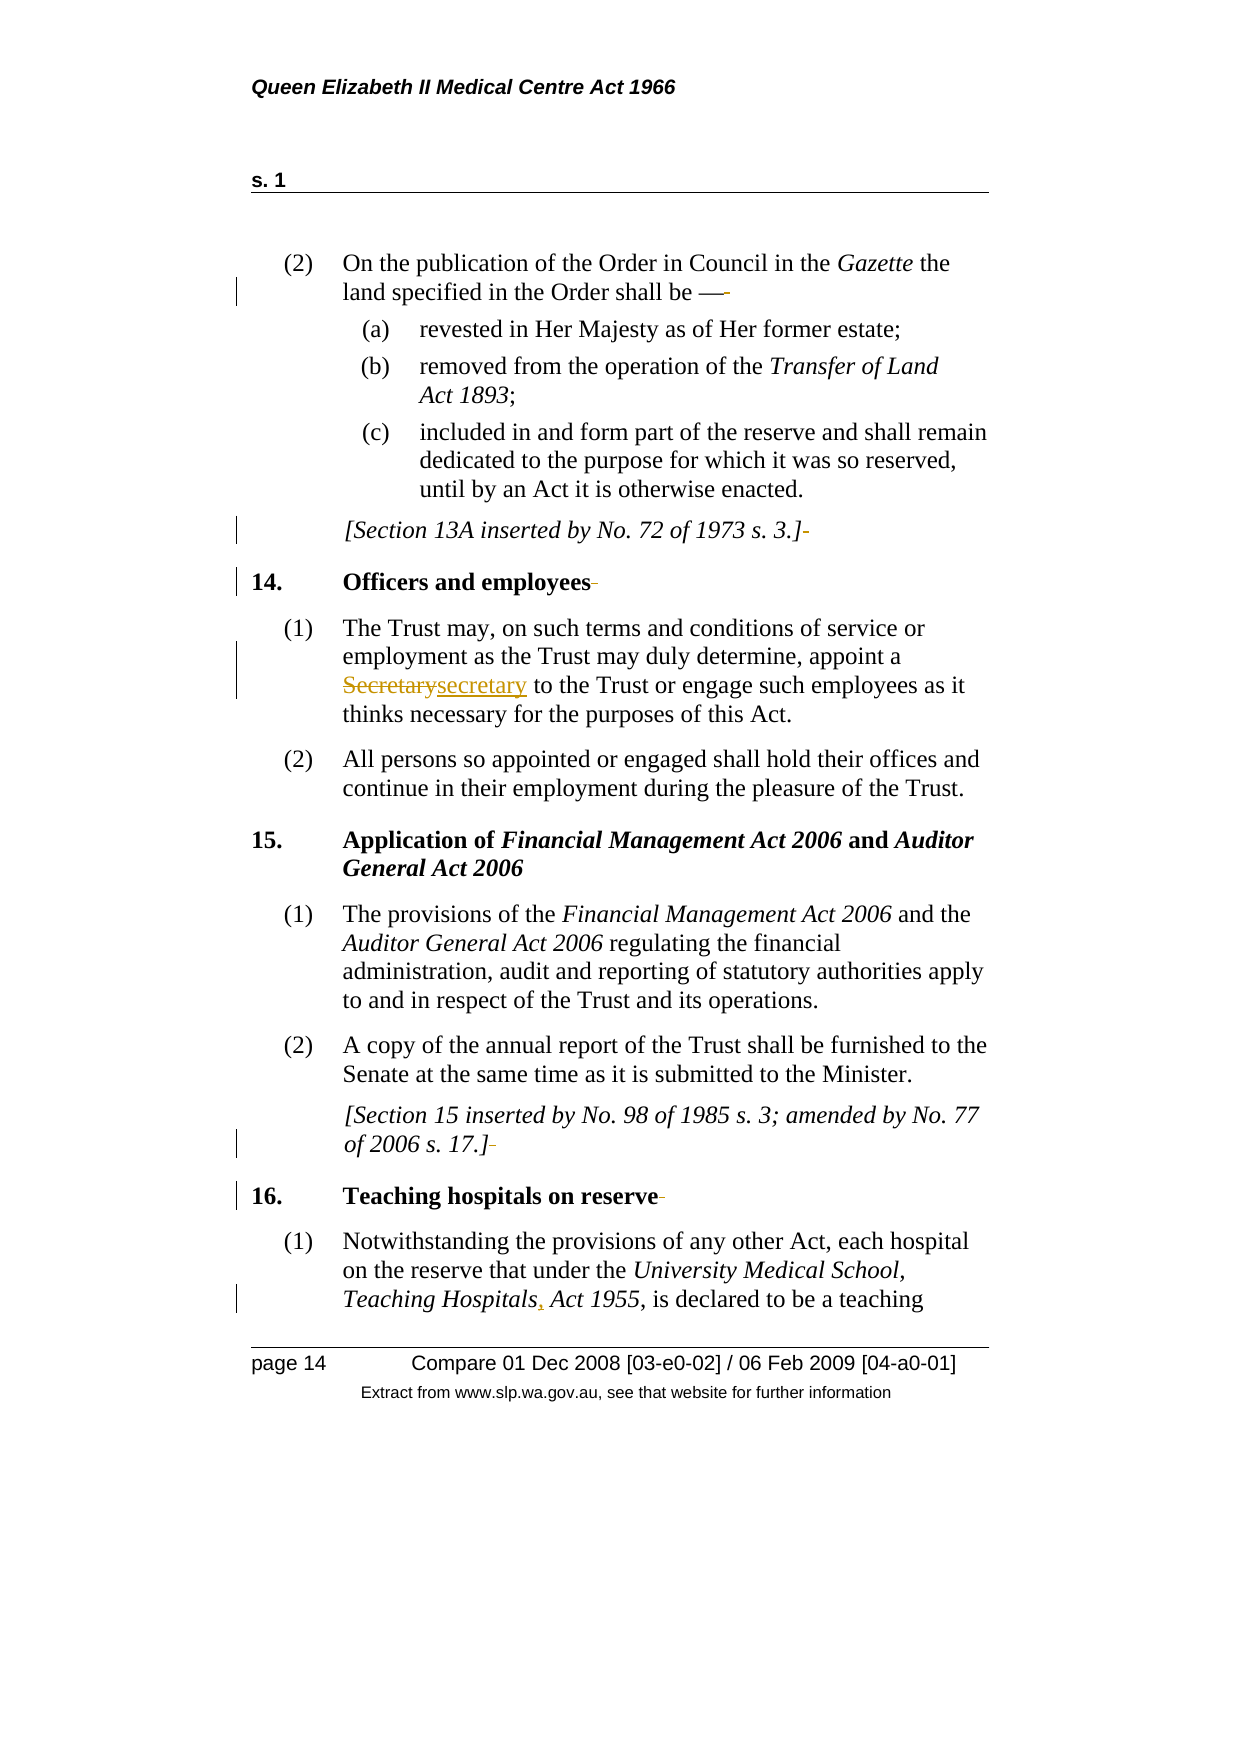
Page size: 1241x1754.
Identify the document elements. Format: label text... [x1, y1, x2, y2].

text (b) removed from the operation of the Transfer of Land Act 1893; [251, 351, 989, 408]
subtitle 15. Application of Financial Management Act 2006 and Auditor General Act 2006 [251, 825, 989, 882]
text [251, 1226, 989, 1313]
subtitle 16. Teaching hospitals on reserve [251, 1181, 989, 1210]
text (2) A copy of the annual report of the Trust shall be furnished to the Senate at the same time as it is submitted to the Minister. [251, 1031, 989, 1088]
text (2) On the publication of the Order in Council in the Gazette the land specified in the Order shall be — [251, 248, 989, 306]
text (1) The Trust may, on such terms and conditions of service or employment as the Trust may duly determine, appoint a to the Trust or engage such employees as it thinks necessary for the purposes of this Act. [251, 613, 989, 728]
text (2) All persons so appointed or engaged shall hold their offices and continue in their employment during the pleasure of the Trust. [251, 744, 989, 802]
text [Section 13A inserted by No. 72 of 1973 s. 3.] [251, 516, 989, 544]
text (1) The provisions of the Financial Management Act 2006 and the Auditor General Act 2006 regulating the financial administration, audit and reporting of statutory authorities apply to and in respect of the Trust and its operations. [251, 899, 989, 1014]
text [Section 15 inserted by No. 98 of 1985 s. 3; amended by No. 77 of 2006 s. 17.] [251, 1101, 989, 1158]
text (a) revested in Her Majesty as of Her former estate; [251, 314, 989, 343]
text (c) included in and form part of the reserve and shall remain dedicated to the purpose for which it was so reserved, until by an Act it is otherwise enacted. [251, 417, 989, 503]
subtitle 14. Officers and employees [251, 567, 989, 596]
